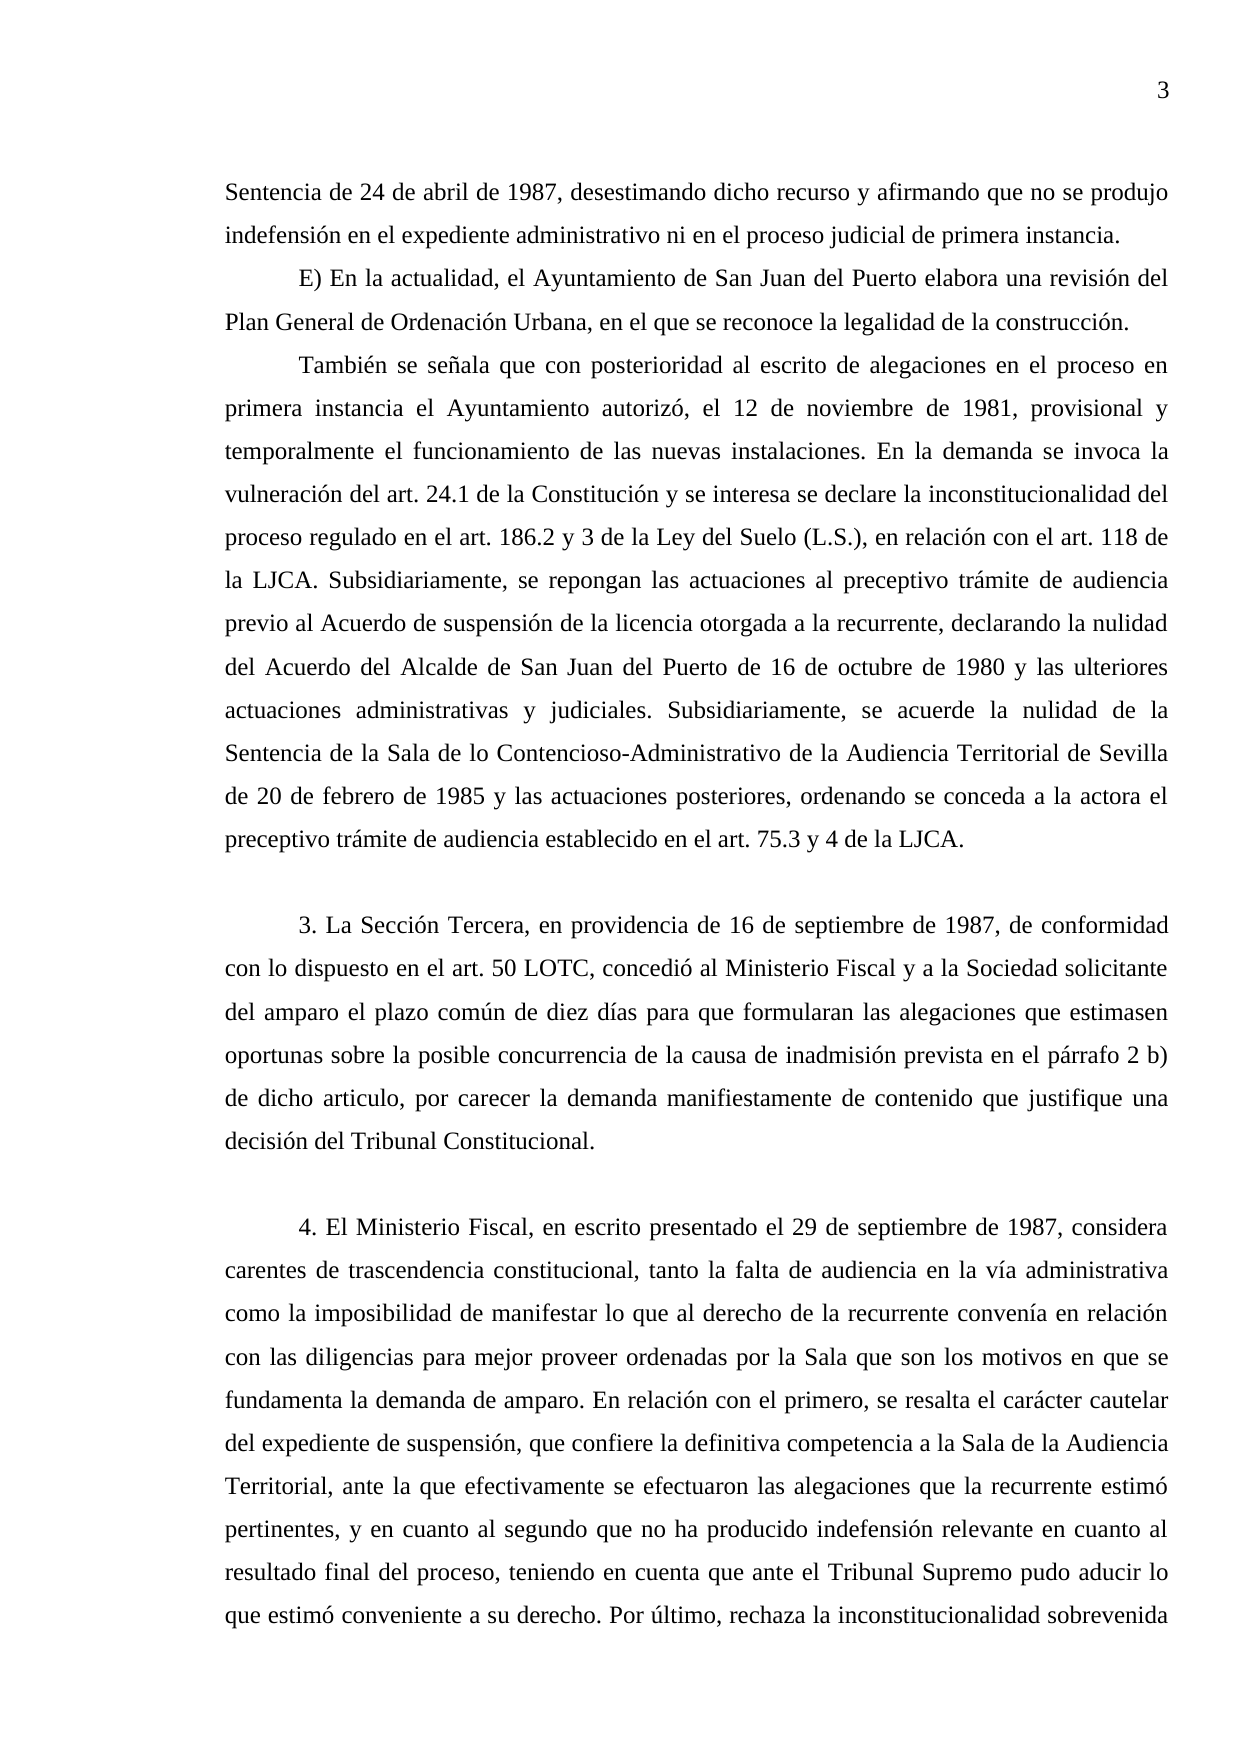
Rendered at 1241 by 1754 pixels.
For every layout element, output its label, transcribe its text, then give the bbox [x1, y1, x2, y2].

text También se señala que con posterioridad al escrito de alegaciones en el proceso en primera instancia el Ayuntamiento autorizó, el 12 de noviembre de 1981, provisional y temporalmente el funcionamiento de las nuevas instalaciones. En la demanda se invoca la vulneración del art. 24.1 de la Constitución y se interesa se declare la inconstitucionalidad del proceso regulado en el art. 186.2 y 3 de la Ley del Suelo (L.S.), en relación con el art. 118 de la LJCA. Subsidiariamente, se repongan las actuaciones al preceptivo trámite de audiencia previo al Acuerdo de suspensión de la licencia otorgada a la recurrente, declarando la nulidad del Acuerdo del Alcalde de San Juan del Puerto de 16 de octubre de 1980 y las ulteriores actuaciones administrativas y judiciales. Subsidiariamente, se acuerde la nulidad de la Sentencia de la Sala de lo Contencioso-Administrativo de la Audiencia Territorial de Sevilla de 20 de febrero de 1985 y las actuaciones posteriores, ordenando se conceda a la actora el preceptivo trámite de audiencia establecido en el art. 75.3 y 4 de la LJCA. [224, 350, 1169, 853]
text E) En la actualidad, el Ayuntamiento de San Juan del Puerto elabora una revisión del Plan General de Ordenación Urbana, en el que se reconoce la legalidad de la construcción. [224, 263, 1169, 335]
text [224, 177, 1169, 249]
text 3. La Sección Tercera, en providencia de 16 de septiembre de 1987, de conformidad con lo dispuesto en el art. 50 LOTC, concedió al Ministerio Fiscal y a la Sociedad solicitante del amparo el plazo común de diez días para que formularan las alegaciones que estimasen oportunas sobre la posible concurrencia de la causa de inadmisión prevista en el párrafo 2 b) de dicho articulo, por carecer la demanda manifiestamente de contenido que justifique una decisión del Tribunal Constitucional. [224, 910, 1169, 1155]
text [224, 1212, 1169, 1629]
